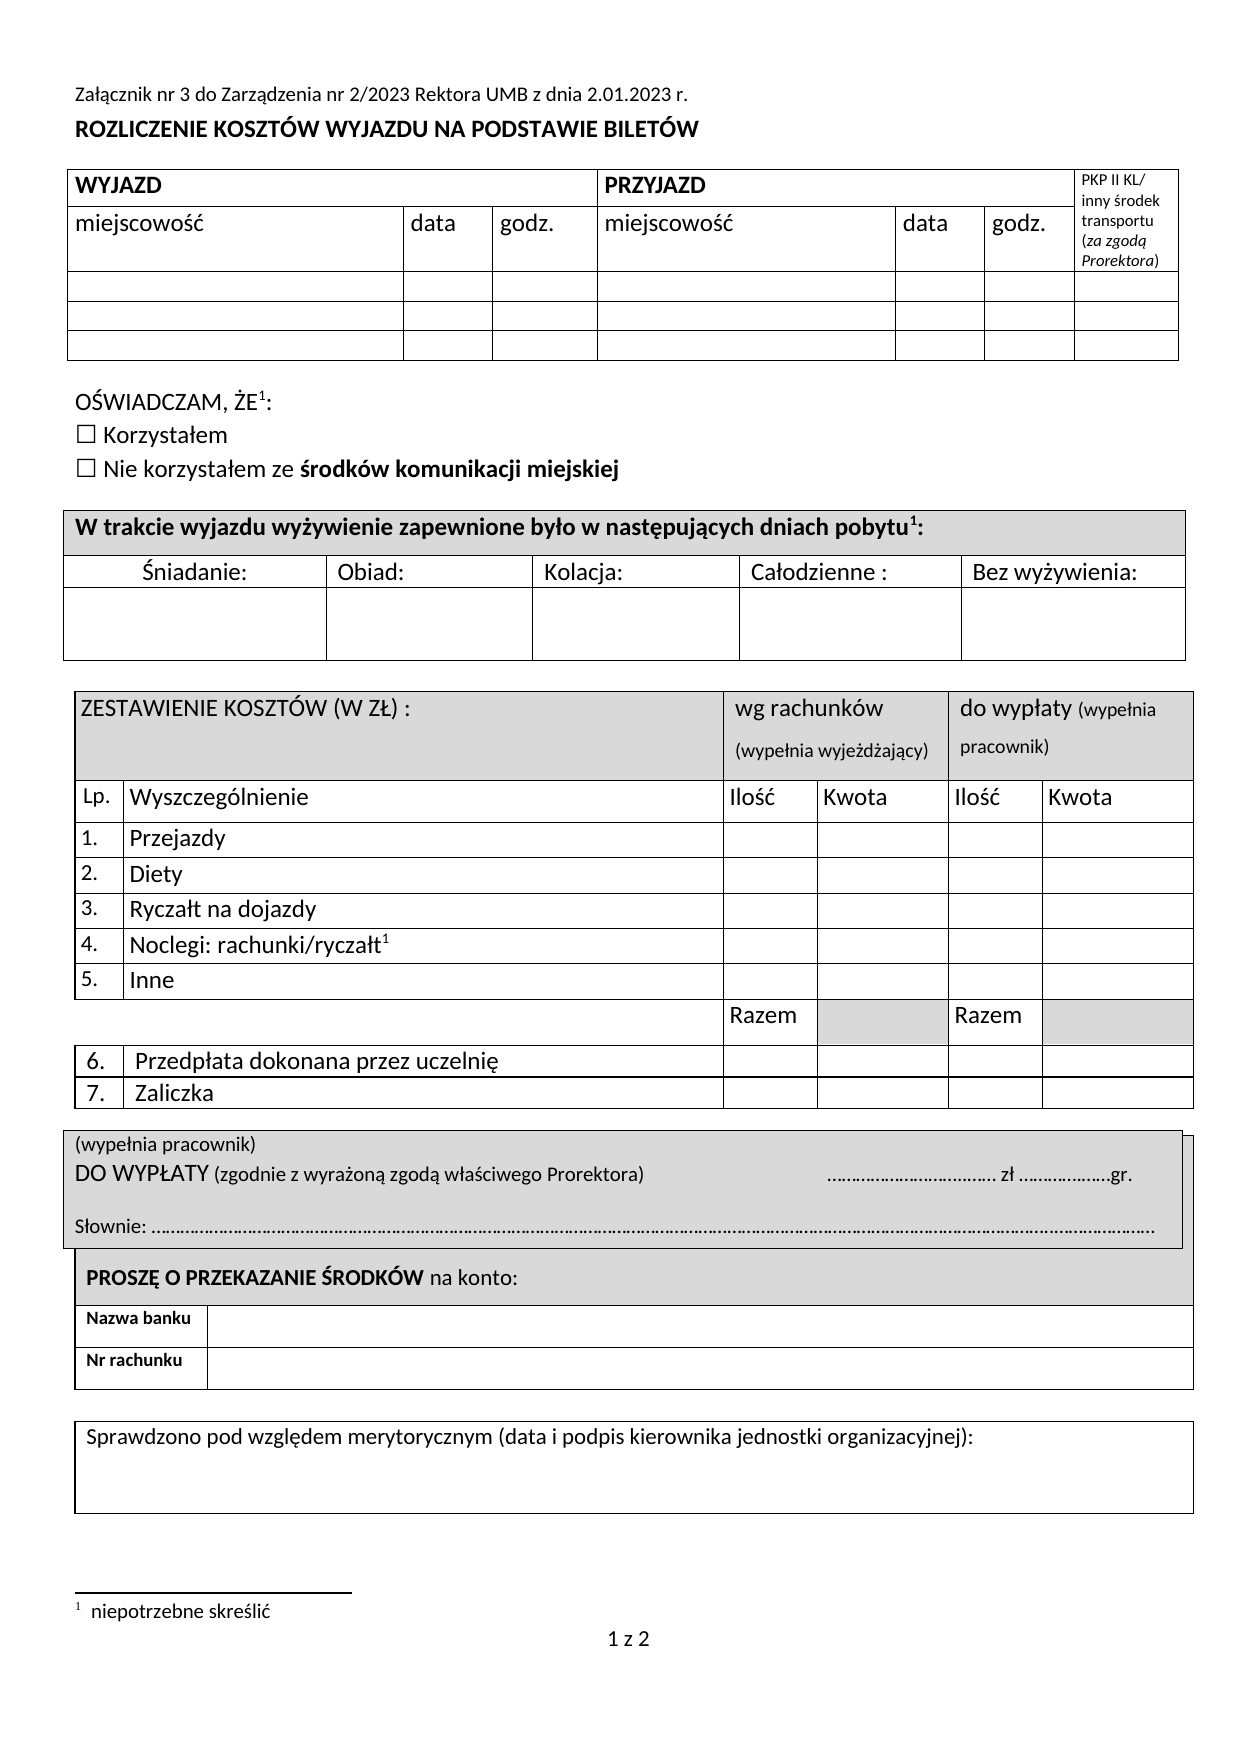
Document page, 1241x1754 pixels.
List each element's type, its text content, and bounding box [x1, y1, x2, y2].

table_cell [724, 964, 817, 999]
table_cell [1043, 1000, 1193, 1044]
table_cell [949, 894, 1042, 928]
table_header ZESTAWIENIE KOSZTÓW (W ZŁ) : [76, 692, 723, 780]
table_cell 5. [76, 964, 123, 999]
table_header PRZYJAZD [598, 170, 1074, 206]
table_cell [949, 1078, 1042, 1108]
table_cell [818, 929, 948, 963]
table_cell [1043, 929, 1193, 963]
table_cell Zaliczka [124, 1078, 723, 1108]
table_cell [68, 302, 403, 330]
table_cell Ryczałt na dojazdy [124, 894, 723, 928]
table_cell [1043, 1078, 1193, 1108]
table_cell 6. [76, 1046, 123, 1076]
table_cell godz. [493, 207, 597, 271]
table_cell [724, 858, 817, 892]
table_cell Całodzienne : [740, 556, 961, 587]
table_cell [1043, 823, 1193, 857]
table_cell [598, 302, 895, 330]
table_cell [1043, 858, 1193, 892]
table_cell [598, 331, 895, 360]
table_cell Diety [124, 858, 723, 892]
table_cell [533, 588, 739, 659]
table_cell [1075, 331, 1178, 360]
table_cell [208, 1306, 1193, 1347]
table_cell Noclegi: rachunki/ryczałt1 [124, 929, 723, 963]
table_cell [327, 588, 532, 659]
table_cell Razem [949, 1000, 1042, 1044]
table_cell data [896, 207, 984, 271]
table_cell [724, 894, 817, 928]
table_cell [493, 302, 597, 330]
table_cell [493, 272, 597, 301]
table_header W trakcie wyjazdu wyżywienie zapewnione było w następujących dniach pobytu1: [64, 511, 1185, 555]
table_cell [985, 302, 1074, 330]
title ROZLICZENIE KOSZTÓW WYJAZDU NA PODSTAWIE BILETÓW [75, 113, 1181, 143]
table_cell [818, 1046, 948, 1076]
table_cell [896, 331, 984, 360]
table_cell [1075, 302, 1178, 330]
text Nie korzystałem ze środków komunikacji miejskiej [75, 451, 1181, 484]
table_cell [949, 964, 1042, 999]
table_cell Przedpłata dokonana przez uczelnię [124, 1046, 723, 1076]
table_cell [818, 894, 948, 928]
table_cell 2. [76, 858, 123, 892]
subtitle Załącznik nr 3 do Zarządzenia nr 2/2023 Rektora UMB z dnia 2.01.2023 r. [75, 81, 1181, 107]
table_cell Nr rachunku [76, 1348, 207, 1389]
table_cell [985, 331, 1074, 360]
table_cell Kwota [818, 781, 948, 822]
table_cell [68, 272, 403, 301]
table_cell [493, 331, 597, 360]
table_header PROSZĘ O PRZEKAZANIE ŚRODKÓW na konto: [76, 1136, 1193, 1305]
table_cell Bez wyżywienia: [962, 556, 1185, 587]
table_cell [818, 964, 948, 999]
table_cell [949, 823, 1042, 857]
table_header WYJAZD [68, 170, 597, 206]
table_cell [1075, 272, 1178, 301]
table_cell Kwota [1043, 781, 1193, 822]
table_cell [64, 588, 326, 659]
table_cell Obiad: [327, 556, 532, 587]
table_cell [949, 858, 1042, 892]
table_cell 7. [76, 1078, 123, 1108]
table_cell [404, 302, 492, 330]
table_cell [896, 272, 984, 301]
table_cell [724, 929, 817, 963]
table_cell Ilość [949, 781, 1042, 822]
table_cell Śniadanie: [64, 556, 326, 587]
table_cell miejscowość [68, 207, 403, 271]
table_header PKP II KL/ inny środek transportu (za zgodą Prorektora) [1075, 170, 1178, 271]
table_cell [962, 588, 1185, 659]
table_cell 1. [76, 823, 123, 857]
table_cell [1043, 894, 1193, 928]
table_cell 4. [76, 929, 123, 963]
table_cell [985, 272, 1074, 301]
table_cell [68, 331, 403, 360]
table_cell Nazwa banku [76, 1306, 207, 1347]
table_cell data [404, 207, 492, 271]
table_cell [949, 1046, 1042, 1076]
table_cell [404, 331, 492, 360]
table_cell godz. [985, 207, 1074, 271]
table_header wg rachunków (wypełnia wyjeżdżający) [724, 692, 948, 780]
table_cell [818, 823, 948, 857]
table_cell [724, 1046, 817, 1076]
table_cell [724, 823, 817, 857]
table_header (wypełnia pracownik) DO WYPŁATY (zgodnie z wyrażoną zgodą właściwego Prorektora) ………………………..…… zł ………….……gr. Słownie: ……………………………………………………………………………………………………………………………………………………………………..………………… [64, 1131, 1182, 1248]
table_cell Kolacja: [533, 556, 739, 587]
table_cell [818, 1000, 948, 1044]
table_header Sprawdzono pod względem merytorycznym (data i podpis kierownika jednostki organizacyjnej): [76, 1422, 1193, 1513]
table_cell Ilość [724, 781, 817, 822]
table_cell 3. [76, 894, 123, 928]
table_cell [75, 1000, 723, 1044]
table_cell Lp. [76, 781, 123, 822]
table_cell [818, 1078, 948, 1108]
table_header do wypłaty (wypełnia pracownik) [949, 692, 1193, 780]
table_cell [208, 1348, 1193, 1389]
table_cell [896, 302, 984, 330]
table_cell Razem [724, 1000, 817, 1044]
table_cell Przejazdy [124, 823, 723, 857]
table_cell [724, 1078, 817, 1108]
table_cell Wyszczególnienie [124, 781, 723, 822]
table_cell [949, 929, 1042, 963]
table_cell miejscowość [598, 207, 895, 271]
table_cell [404, 272, 492, 301]
text Korzystałem [75, 416, 1181, 451]
table_cell [598, 272, 895, 301]
table_cell Inne [124, 964, 723, 999]
table_cell [818, 858, 948, 892]
table_cell [1043, 964, 1193, 999]
table_cell [1043, 1046, 1193, 1076]
table_cell [740, 588, 961, 659]
text OŚWIADCZAM, ŻE: [75, 386, 1181, 416]
